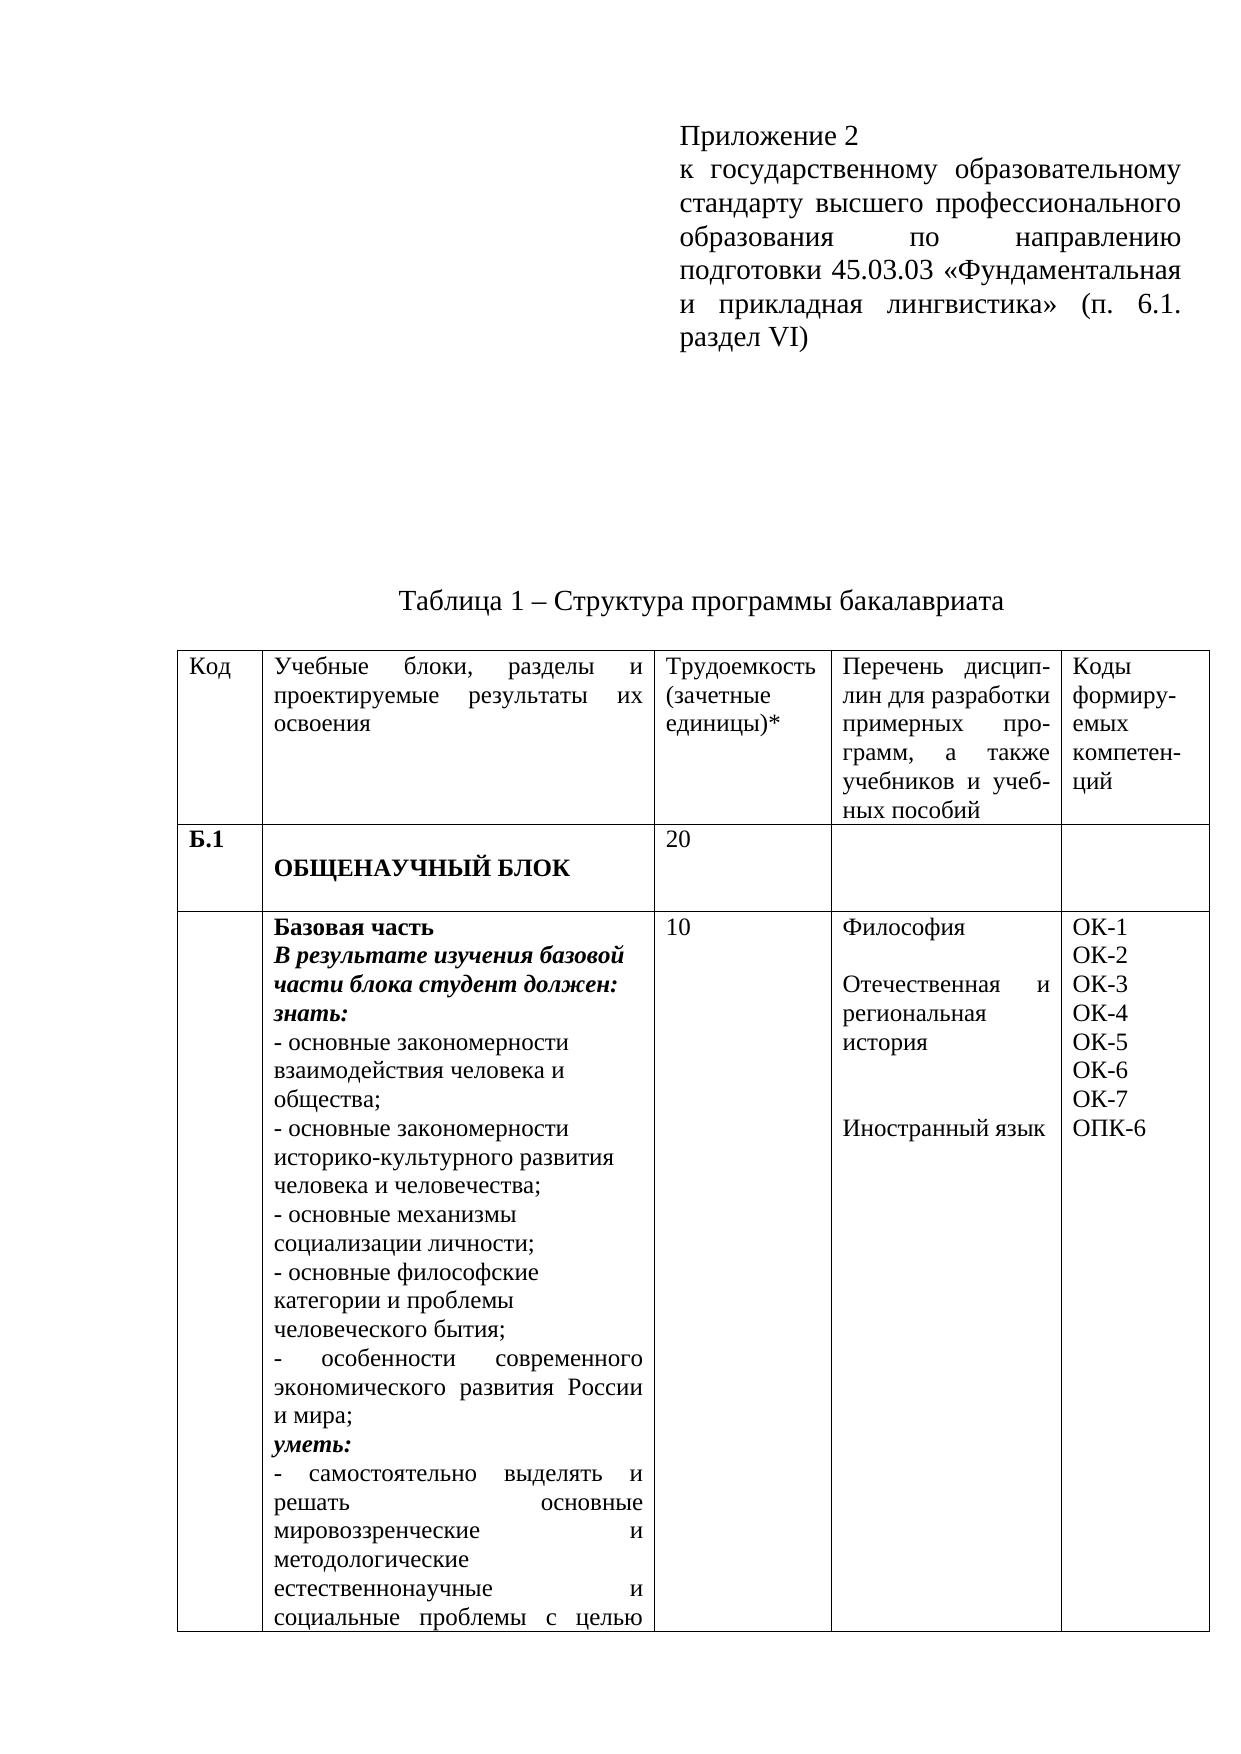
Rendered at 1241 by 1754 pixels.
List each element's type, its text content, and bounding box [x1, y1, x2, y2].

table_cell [263, 912, 654, 1631]
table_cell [1062, 912, 1209, 1631]
table_cell [1062, 825, 1209, 911]
text Приложение 2 [679, 118, 1181, 152]
text Таблица 1 – Структура программы бакалавриата [177, 583, 1152, 616]
table_header Перечень дисциплин для разработки примерных программ, а также учебников и учебных пособий [832, 651, 1061, 823]
table_cell ОБЩЕНАУЧНЫЙ БЛОК [263, 825, 654, 911]
table_cell [832, 825, 1061, 911]
table_cell Б.1 [178, 825, 262, 911]
table_header Коды формиру-емых компетен- ций [1062, 651, 1209, 823]
table_cell 10 [655, 912, 831, 1631]
table_cell 20 [655, 825, 831, 911]
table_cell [832, 912, 1061, 1631]
table_header Учебные блоки, разделы и проектируемые результаты их освоения [263, 651, 654, 823]
text к государственному образовательному стандарту высшего профессионального образования по направлению подготовки 45.03.03 «Фундаментальная и прикладная лингвистика» (п. 6.1. раздел VI) [679, 152, 1181, 353]
table_header Код [178, 651, 262, 823]
table_cell [178, 912, 262, 1631]
table_header Трудоемкость (зачетные единицы)* [655, 651, 831, 823]
